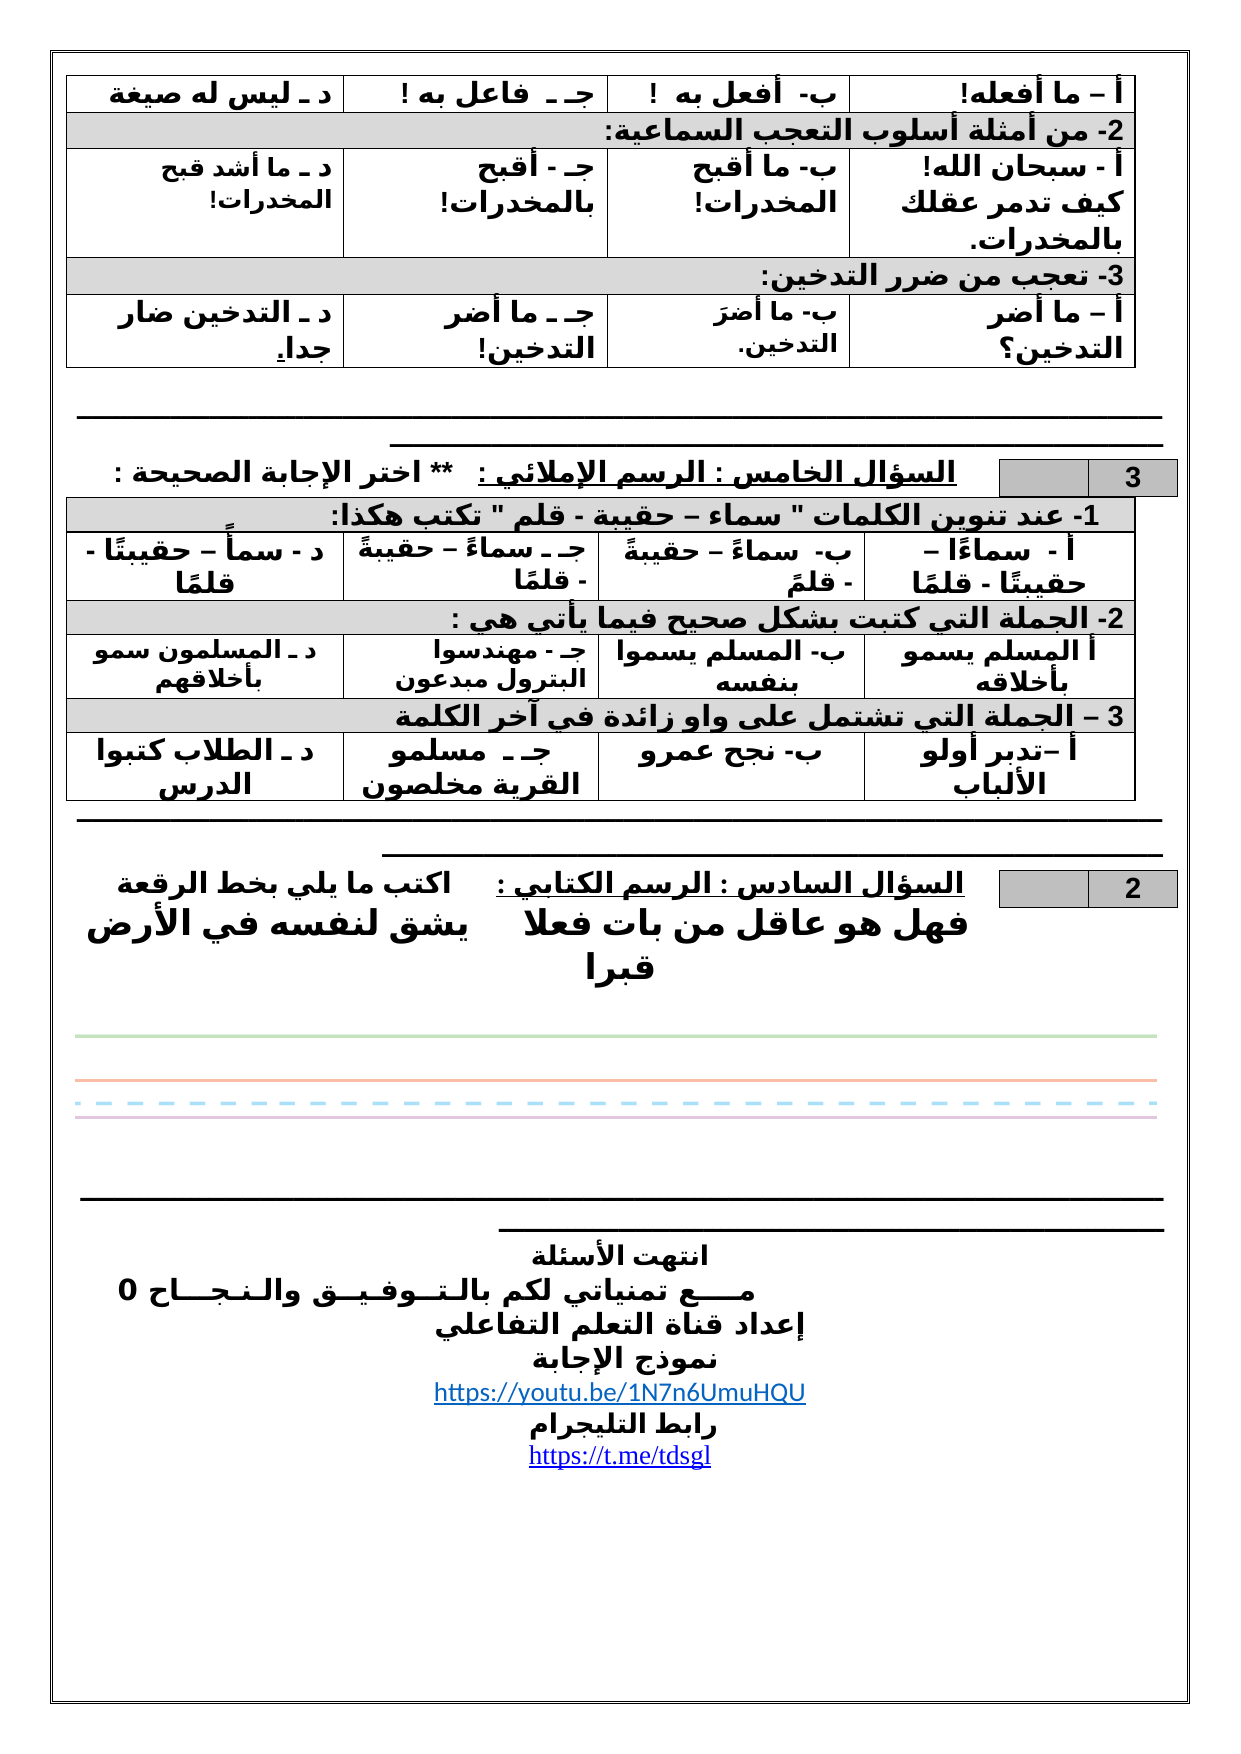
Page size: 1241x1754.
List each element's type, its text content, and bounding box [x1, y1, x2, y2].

table_cell د ـ التدخين ضار جدا. [67, 295, 343, 367]
table_cell ب- المسلم يسموا بنفسه [599, 635, 864, 698]
table_cell أ المسلم يسمو بأخلاقه [865, 635, 1134, 698]
text إعداد قناة التعلم التفاعلي [75, 1307, 1165, 1341]
picture [75, 990, 1166, 1146]
text ـــــــــــــــــــــــــــــــــــــــــــــــــــــــــــــــــــــــــــــــــــــــــــــــــــــــــــــــــــــــــــــــــــــــــــــــــــــــــــــــــــــــــــــــــــــــــــــــــــــــــــــــــــــــــــــــــــــــــــــــ [75, 801, 1165, 864]
table_cell جـ - أقبح بالمخدرات! [344, 149, 607, 257]
table_cell د ـ ليس له صيغة [67, 76, 343, 112]
text السؤال السادس : الرسم الكتابي : اكتب ما يلي بخط الرقعة [75, 867, 1165, 900]
table_header 2 [1089, 871, 1177, 907]
table_cell د ـ ما أشد قبح المخدرات! [67, 149, 343, 257]
text نموذج الإجابة [75, 1341, 1165, 1375]
table_cell جـ ـ ما أضر التدخين! [344, 295, 607, 367]
text السؤال الخامس : الرسم الإملائي : ** اختر الإجابة الصحيحة : [75, 455, 1165, 488]
table_cell ب- ما أضرَ التدخين. [608, 295, 849, 367]
table_cell 3 – الجملة التي تشتمل على واو زائدة في آخر الكلمة [67, 699, 1134, 732]
table_header 3 [1089, 460, 1177, 496]
table_cell أ – ما أضر التدخين؟ [850, 295, 1134, 367]
table_header [1000, 460, 1088, 496]
text انتهت الأسئلة [75, 1240, 1165, 1271]
table_cell أ –تدبر أولو الألباب [865, 733, 1134, 800]
table_cell جـ ـ سماءً – حقيبةً - قلمًا [344, 533, 598, 599]
table_cell ب- نجح عمرو [599, 733, 864, 800]
table_cell جـ - مهندسوا البترول مبدعون [344, 635, 598, 698]
table_cell 3- تعجب من ضرر التدخين: [67, 258, 1134, 294]
table_header 1- عند تنوين الكلمات " سماء – حقيبة - قلم " تكتب هكذا: [67, 498, 1134, 531]
table_cell د ـ الطلاب كتبوا الدرس [67, 733, 343, 800]
text مــــع تمنياتي لكم بالـتــوفـيــق والـنـجـــاح 0 [75, 1273, 1165, 1307]
table_cell أ – ما أفعله! [850, 76, 1134, 112]
table_cell د ـ المسلمون سمو بأخلاقهم [67, 635, 343, 698]
table_cell ب- أفعل به ! [608, 76, 849, 112]
text ـــــــــــــــــــــــــــــــــــــــــــــــــــــــــــــــــــــــــــــــــــــــــــــــــــــــــــــــــــــــــــــــــــــــــــــــــــــــــــــــــــــــــــــــــــــــــــــــــــــــــــــ [75, 1147, 1165, 1237]
table_cell جـ ـ فاعل به ! [344, 76, 607, 112]
table_cell ب- ما أقبح المخدرات! [608, 149, 849, 257]
table_cell 2- من أمثلة أسلوب التعجب السماعية: [67, 113, 1134, 148]
table_cell 2- الجملة التي كتبت بشكل صحيح فيما يأتي هي : [67, 601, 1134, 634]
table_cell أ - سماءًا – حقيبتًا - قلمًا [865, 533, 1134, 599]
text ــــــــــــــــــــــــــــــــــــــــــــــــــــــــــــــــــــــــــــــــــــــــــــــــــــــــــــــــــــــــــــــــــــــــــــــــــــــــــــــــــــــــــــــــــــــــــــــــــــــــــــــــــــــــــــــــــــــــــــــ [75, 368, 1165, 453]
text https://t.me/tdsgl [75, 1439, 1165, 1470]
table_header [1000, 871, 1088, 907]
table_cell أ - سبحان الله! كيف تدمر عقلك بالمخدرات. [850, 149, 1134, 257]
table_cell د - سمأً – حقيبتًا - قلمًا [67, 533, 343, 599]
table_cell جـ ـ مسلمو القرية مخلصون [344, 733, 598, 800]
table_cell ب- سماءً – حقيبةً - قلمً [599, 533, 864, 599]
text https://youtu.be/1N7n6UmuHQU [75, 1375, 1165, 1408]
text رابط التليجرام [75, 1408, 1165, 1439]
text فهل هو عاقل من بات فعلا يشق لنفسه في الأرض قبرا [75, 902, 1165, 987]
